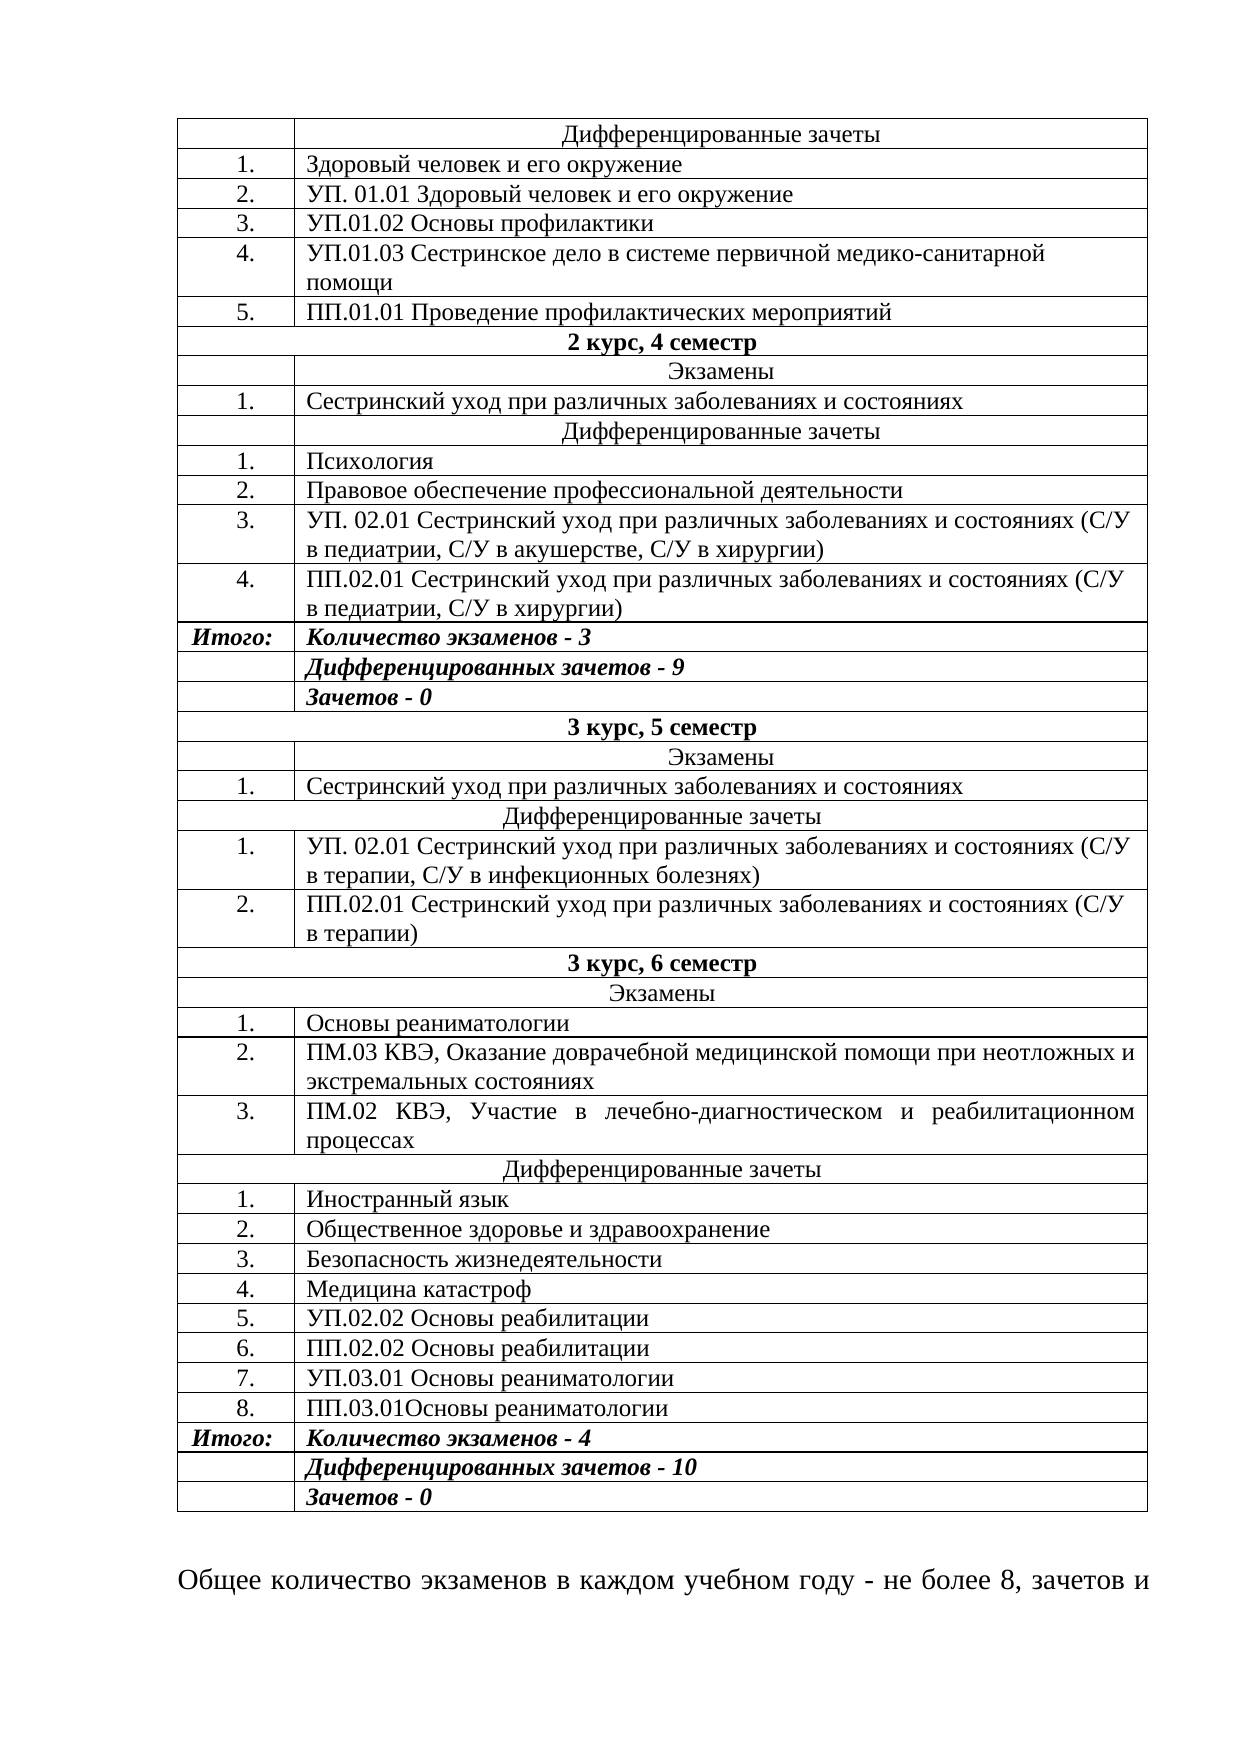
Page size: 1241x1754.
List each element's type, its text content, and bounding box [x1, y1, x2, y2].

table_cell [178, 564, 294, 621]
table_cell [178, 446, 294, 474]
table_cell Дифференцированных зачетов - 9 [295, 652, 1147, 681]
table_cell Итого: [178, 1423, 294, 1451]
table_cell УП.01.02 Основы профилактики [295, 209, 1147, 237]
table_cell [178, 476, 294, 504]
table_cell [178, 149, 294, 178]
table_cell [178, 1393, 294, 1422]
table_cell ПП.02.01 Сестринский уход при различных заболеваниях и состояниях (С/У в педиатрии, С/У в хирургии) [295, 564, 1147, 621]
table_cell 3 курс, 6 семестр [178, 948, 1147, 977]
table_cell [178, 1008, 294, 1036]
table_cell Психология [295, 446, 1147, 474]
table_cell УП. 02.01 Сестринский уход при различных заболеваниях и состояниях (С/У в педиатрии, С/У в акушерстве, С/У в хирургии) [295, 505, 1147, 563]
table_cell [178, 416, 294, 445]
table_cell ПМ.02 КВЭ, Участие в лечебно-диагностическом и реабилитационном процессах [295, 1096, 1147, 1153]
table_cell [178, 209, 294, 237]
table_cell ПП.02.01 Сестринский уход при различных заболеваниях и состояниях (С/У в терапии) [295, 890, 1147, 947]
table_cell Основы реаниматологии [295, 1008, 1147, 1036]
table_cell Общественное здоровье и здравоохранение [295, 1214, 1147, 1243]
table_cell Итого: [178, 623, 294, 651]
table_cell Дифференцированные зачеты [295, 119, 1147, 148]
table_cell [178, 1304, 294, 1332]
table_cell [178, 1214, 294, 1243]
table_cell [178, 238, 294, 296]
table_cell [178, 890, 294, 947]
table_cell [178, 1363, 294, 1392]
table_cell УП. 02.01 Сестринский уход при различных заболеваниях и состояниях (С/У в терапии, С/У в инфекционных болезнях) [295, 831, 1147, 888]
table_cell УП.01.03 Сестринское дело в системе первичной медико-санитарной помощи [295, 238, 1147, 296]
table_cell Дифференцированные зачеты [295, 416, 1147, 445]
table_cell [178, 831, 294, 888]
table_cell 3 курс, 5 семестр [178, 712, 1147, 741]
table_cell ПП.03.01Основы реаниматологии [295, 1393, 1147, 1422]
table_cell [178, 1333, 294, 1362]
table_cell 2 курс, 4 семестр [178, 327, 1147, 355]
table_cell Правовое обеспечение профессиональной деятельности [295, 476, 1147, 504]
table_cell ПП.01.01 Проведение профилактических мероприятий [295, 297, 1147, 326]
table_cell [178, 179, 294, 207]
table_cell [178, 119, 294, 148]
table_cell [178, 386, 294, 415]
table_cell [178, 1184, 294, 1213]
table_cell Безопасность жизнедеятельности [295, 1244, 1147, 1273]
table_cell Экзамены [295, 356, 1147, 385]
table_cell [178, 1038, 294, 1095]
table_cell [178, 1274, 294, 1302]
table_cell Зачетов - 0 [295, 1482, 1147, 1511]
table_cell [178, 1244, 294, 1273]
table_cell [178, 652, 294, 681]
table_cell Количество экзаменов - 4 [295, 1423, 1147, 1451]
table_cell УП. 01.01 Здоровый человек и его окружение [295, 179, 1147, 207]
table_cell Иностранный язык [295, 1184, 1147, 1213]
table_cell Количество экзаменов - 3 [295, 623, 1147, 651]
table_cell Сестринский уход при различных заболеваниях и состояниях [295, 771, 1147, 800]
table_cell ПП.02.02 Основы реабилитации [295, 1333, 1147, 1362]
table_cell [178, 1096, 294, 1153]
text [177, 1512, 1152, 1596]
table_cell [178, 1453, 294, 1481]
table_cell Зачетов - 0 [295, 682, 1147, 711]
table_cell УП.02.02 Основы реабилитации [295, 1304, 1147, 1332]
table_cell [178, 297, 294, 326]
table_cell Экзамены [295, 742, 1147, 770]
table_cell [178, 356, 294, 385]
table_cell Дифференцированные зачеты [178, 801, 1147, 830]
table_cell [178, 742, 294, 770]
table_cell Здоровый человек и его окружение [295, 149, 1147, 178]
table_cell [178, 505, 294, 563]
table_cell Дифференцированные зачеты [178, 1155, 1147, 1183]
table_cell [178, 682, 294, 711]
table_cell ПМ.03 КВЭ, Оказание доврачебной медицинской помощи при неотложных и экстремальных состояниях [295, 1038, 1147, 1095]
table_cell [178, 1482, 294, 1511]
table_cell Дифференцированных зачетов - 10 [295, 1453, 1147, 1481]
table_cell Экзамены [178, 978, 1147, 1007]
table_cell [178, 771, 294, 800]
table_cell Медицина катастроф [295, 1274, 1147, 1302]
table_cell УП.03.01 Основы реаниматологии [295, 1363, 1147, 1392]
table_cell Сестринский уход при различных заболеваниях и состояниях [295, 386, 1147, 415]
